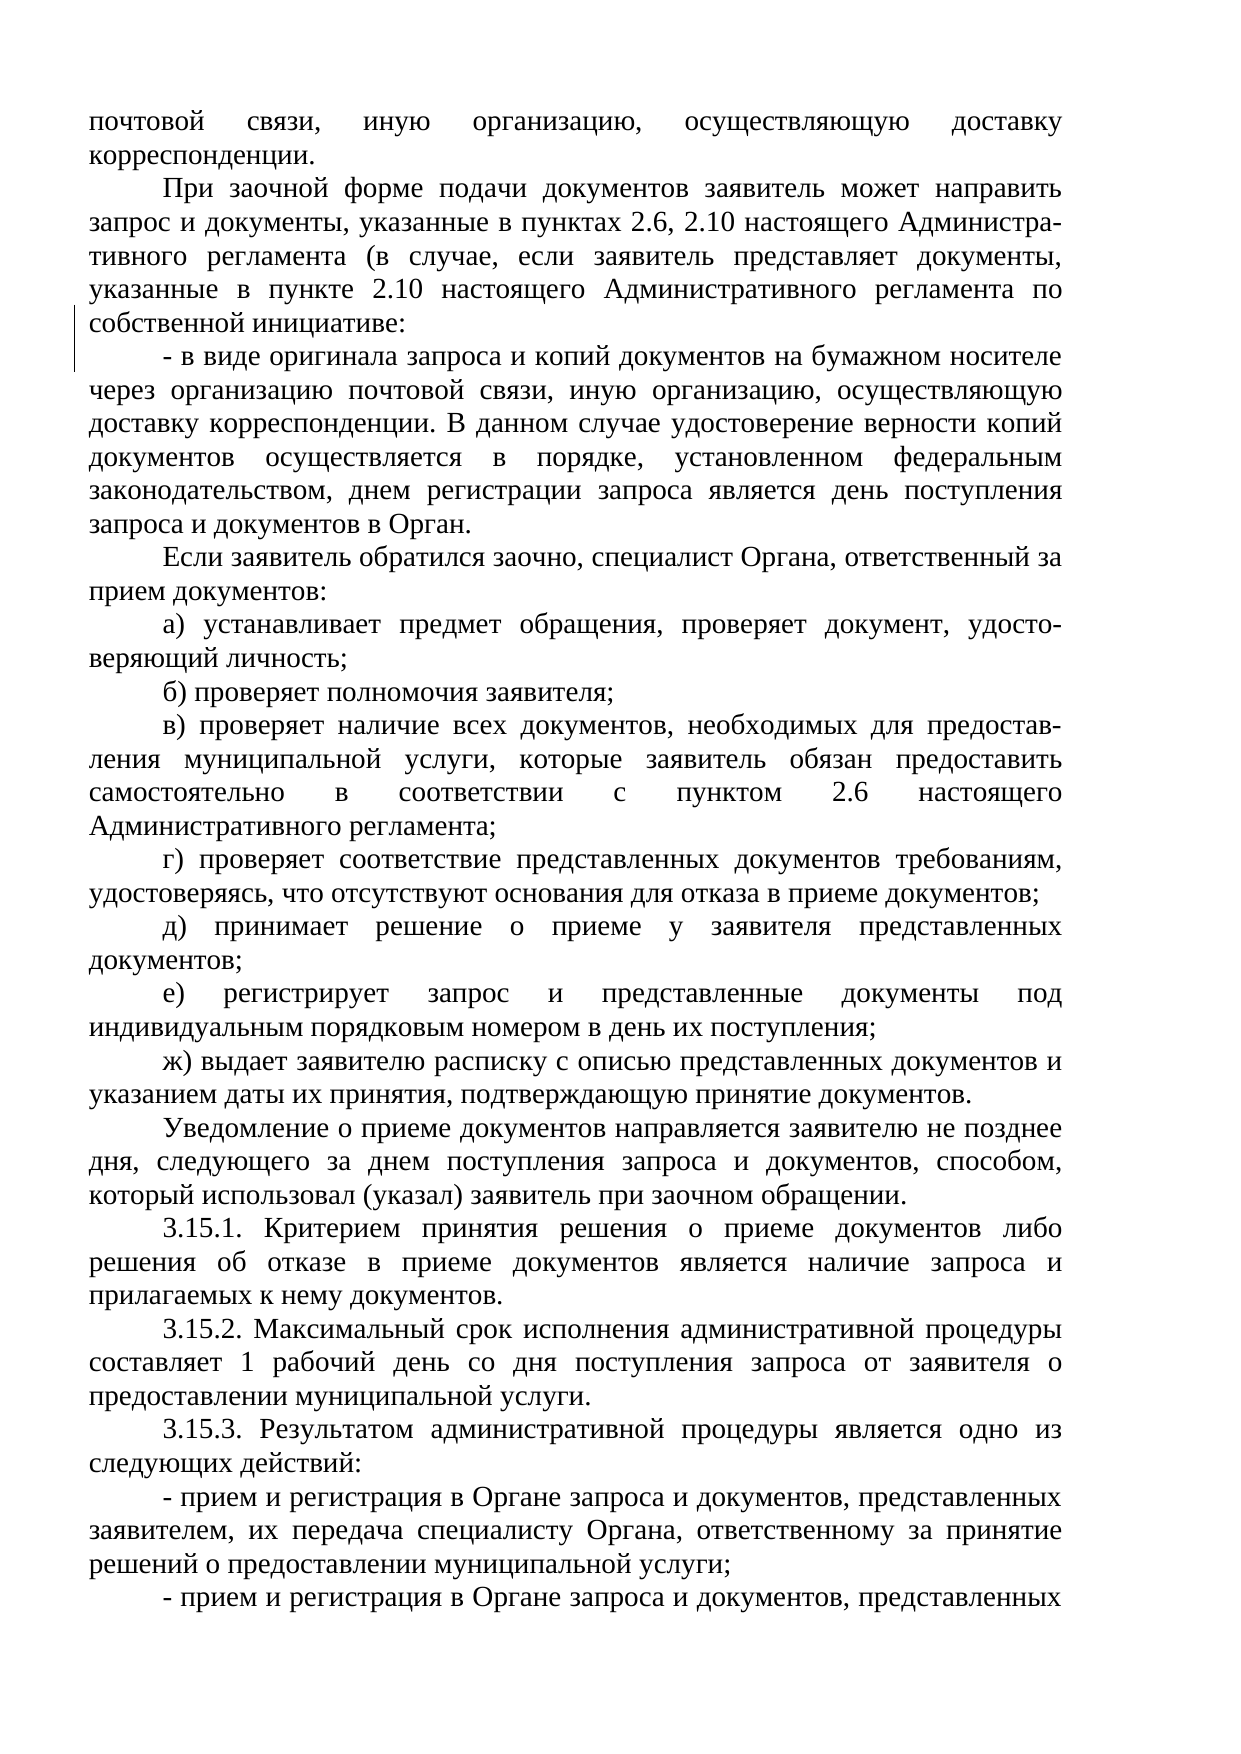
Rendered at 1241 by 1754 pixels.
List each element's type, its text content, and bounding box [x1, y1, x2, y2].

text а) устанавливает предмет обращения, проверяет документ, удосто-веряющий личность; [88, 607, 1063, 674]
text Уведомление о приеме документов направляется заявителю не позднее дня, следующего за днем поступления запроса и документов, способом, который использовал (указал) заявитель при заочном обращении. [88, 1110, 1063, 1210]
text - прием и регистрация в Органе запроса и документов, представленных заявителем, их передача специалисту Органа, ответственному за принятие решений о предоставлении муниципальной услуги; [88, 1479, 1063, 1579]
text Если заявитель обратился заочно, специалист Органа, ответственный за прием документов: [88, 539, 1063, 607]
text д) принимает решение о приеме у заявителя представленных документов; [88, 908, 1063, 976]
text - в виде оригинала запроса и копий документов на бумажном носителе через организацию почтовой связи, иную организацию, осуществляющую доставку корреспонденции. В данном случае удостоверение верности копий документов осуществляется в порядке, установленном федеральным законодательством, днем регистрации запроса является день поступления запроса и документов в Орган. [88, 338, 1063, 539]
text в) проверяет наличие всех документов, необходимых для предостав-ления муниципальной услуги, которые заявитель обязан предоставить самостоятельно в соответствии с пунктом 2.6 настоящего Административного регламента; [88, 707, 1063, 841]
text е) регистрирует запрос и представленные документы под индивидуальным порядковым номером в день их поступления; [88, 976, 1063, 1043]
text При заочной форме подачи документов заявитель может направить запрос и документы, указанные в пунктах 2.6, 2.10 настоящего Администра-тивного регламента (в случае, если заявитель представляет документы, указанные в пункте 2.10 настоящего Административного регламента по собственной инициативе: [88, 171, 1063, 338]
text 3.15.1. Критерием принятия решения о приеме документов либо решения об отказе в приеме документов является наличие запроса и прилагаемых к нему документов. [88, 1210, 1063, 1311]
text 3.15.3. Результатом административной процедуры является одно из следующих действий: [88, 1412, 1063, 1479]
text б) проверяет полномочия заявителя; [88, 674, 1063, 707]
text г) проверяет соответствие представленных документов требованиям, удостоверяясь, что отсутствуют основания для отказа в приеме документов; [88, 841, 1063, 908]
text ж) выдает заявителю расписку с описью представленных документов и указанием даты их принятия, подтверждающую принятие документов. [88, 1043, 1063, 1110]
text 3.15.2. Максимальный срок исполнения административной процедуры составляет 1 рабочий день со дня поступления запроса от заявителя о предоставлении муниципальной услуги. [88, 1311, 1063, 1412]
